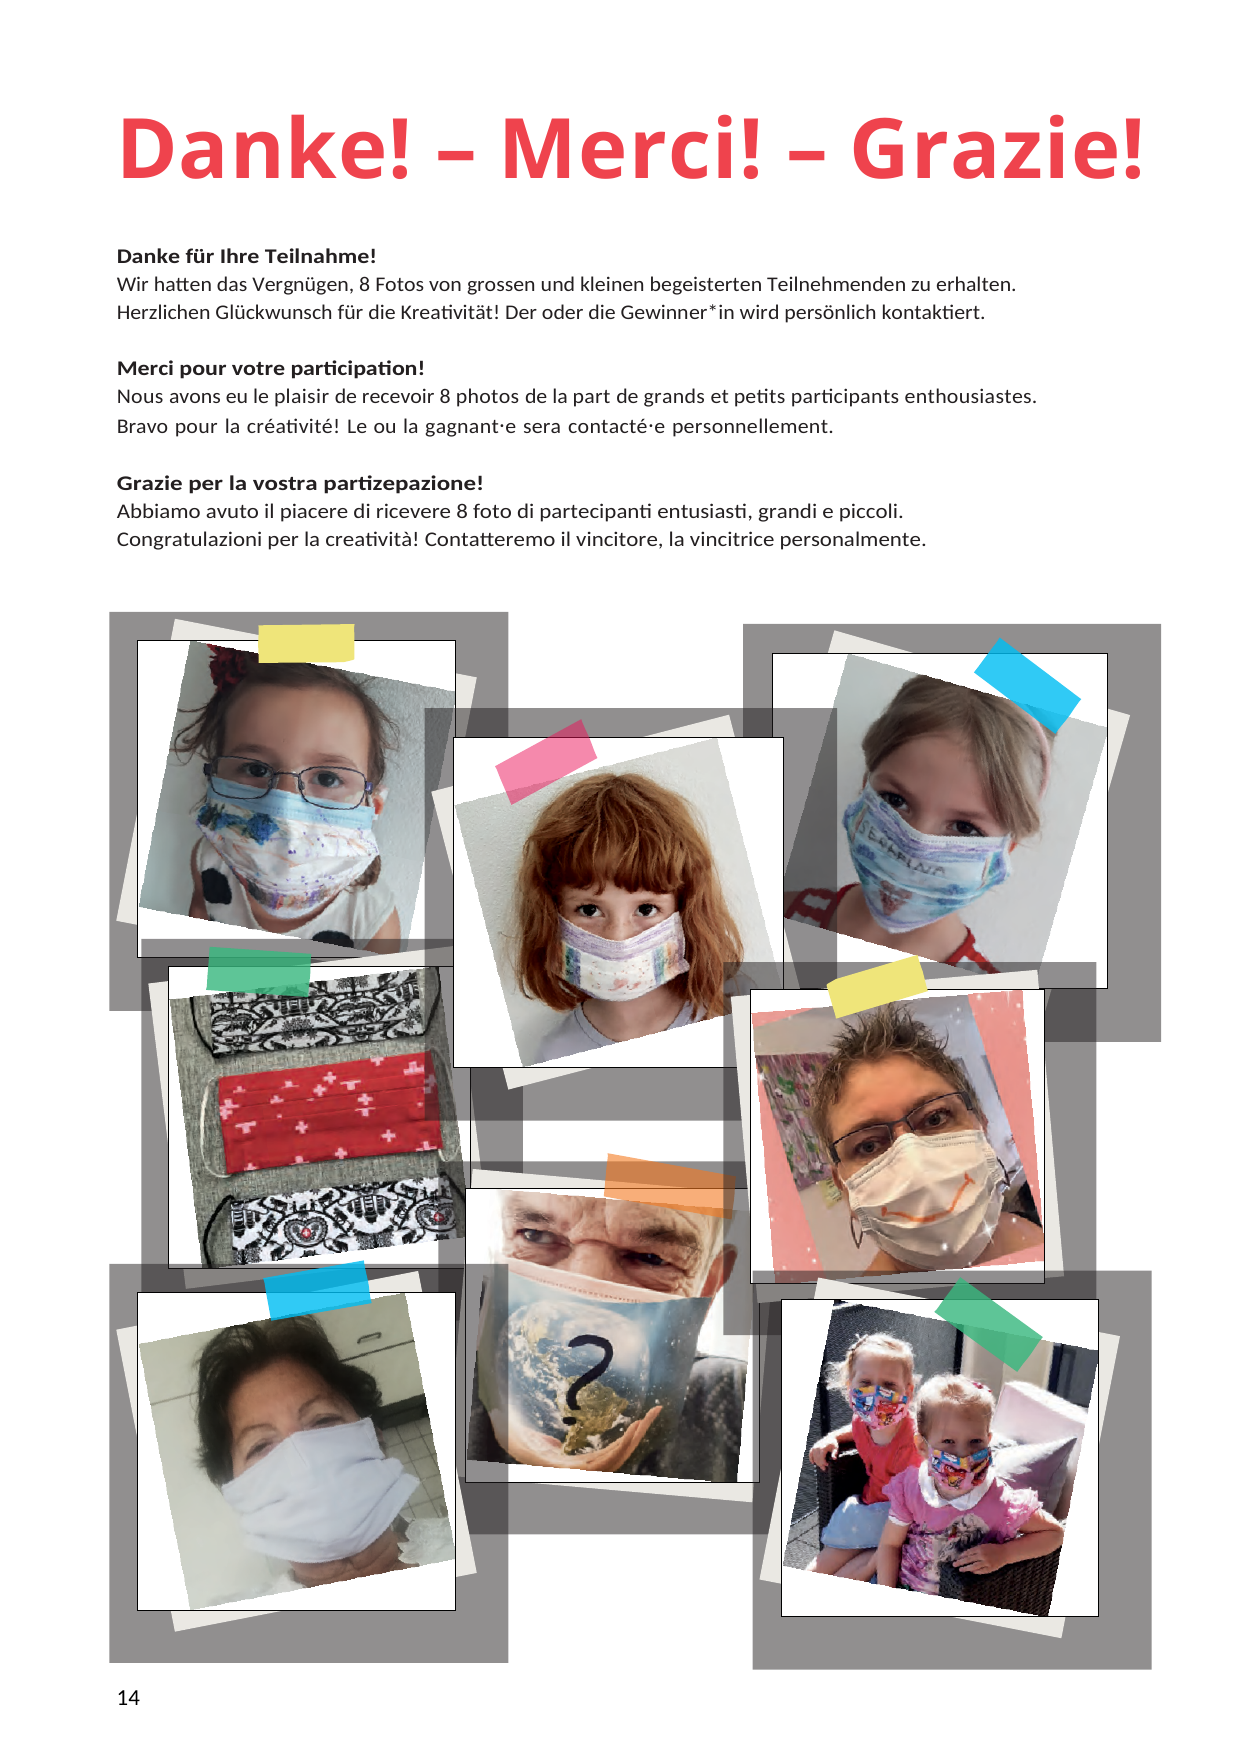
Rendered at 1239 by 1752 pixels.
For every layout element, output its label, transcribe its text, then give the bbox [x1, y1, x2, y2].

picture [454, 738, 783, 1067]
picture [751, 990, 1044, 1283]
picture [773, 654, 1107, 988]
text Nous avons eu le plaisir de recevoir 8 photos de la part de grands et petits participants enthousiastes. Bravo pour la créativité! Le ou la gagnant·e sera contacté·e personnellement. [117, 383, 1082, 440]
subtitle Danke für Ihre Teilnahme! [117, 243, 1195, 269]
text Abbiamo avuto il piacere di ricevere 8 foto di partecipanti entusiasti, grandi e piccoli. Congratulazioni per la creatività! Contatteremo il vincitore, la vincitrice personalmente. [117, 499, 1018, 552]
text Wir hatten das Vergnügen, 8 Fotos von grossen und kleinen begeisterten Teilnehmenden zu erhalten. Herzlichen Glückwunsch für die Kreativität! Der oder die Gewinner*in wird persönlich kontaktiert. [117, 271, 1100, 324]
picture [169, 967, 470, 1267]
picture [138, 641, 455, 957]
subtitle Grazie per la vostra partizepazione! [117, 471, 1195, 496]
picture [138, 1293, 455, 1610]
picture [782, 1300, 1098, 1616]
text Danke! – Merci! – Grazie! [116, 90, 1195, 203]
picture [466, 1189, 752, 1482]
subtitle Merci pour votre participation! [117, 355, 1195, 381]
